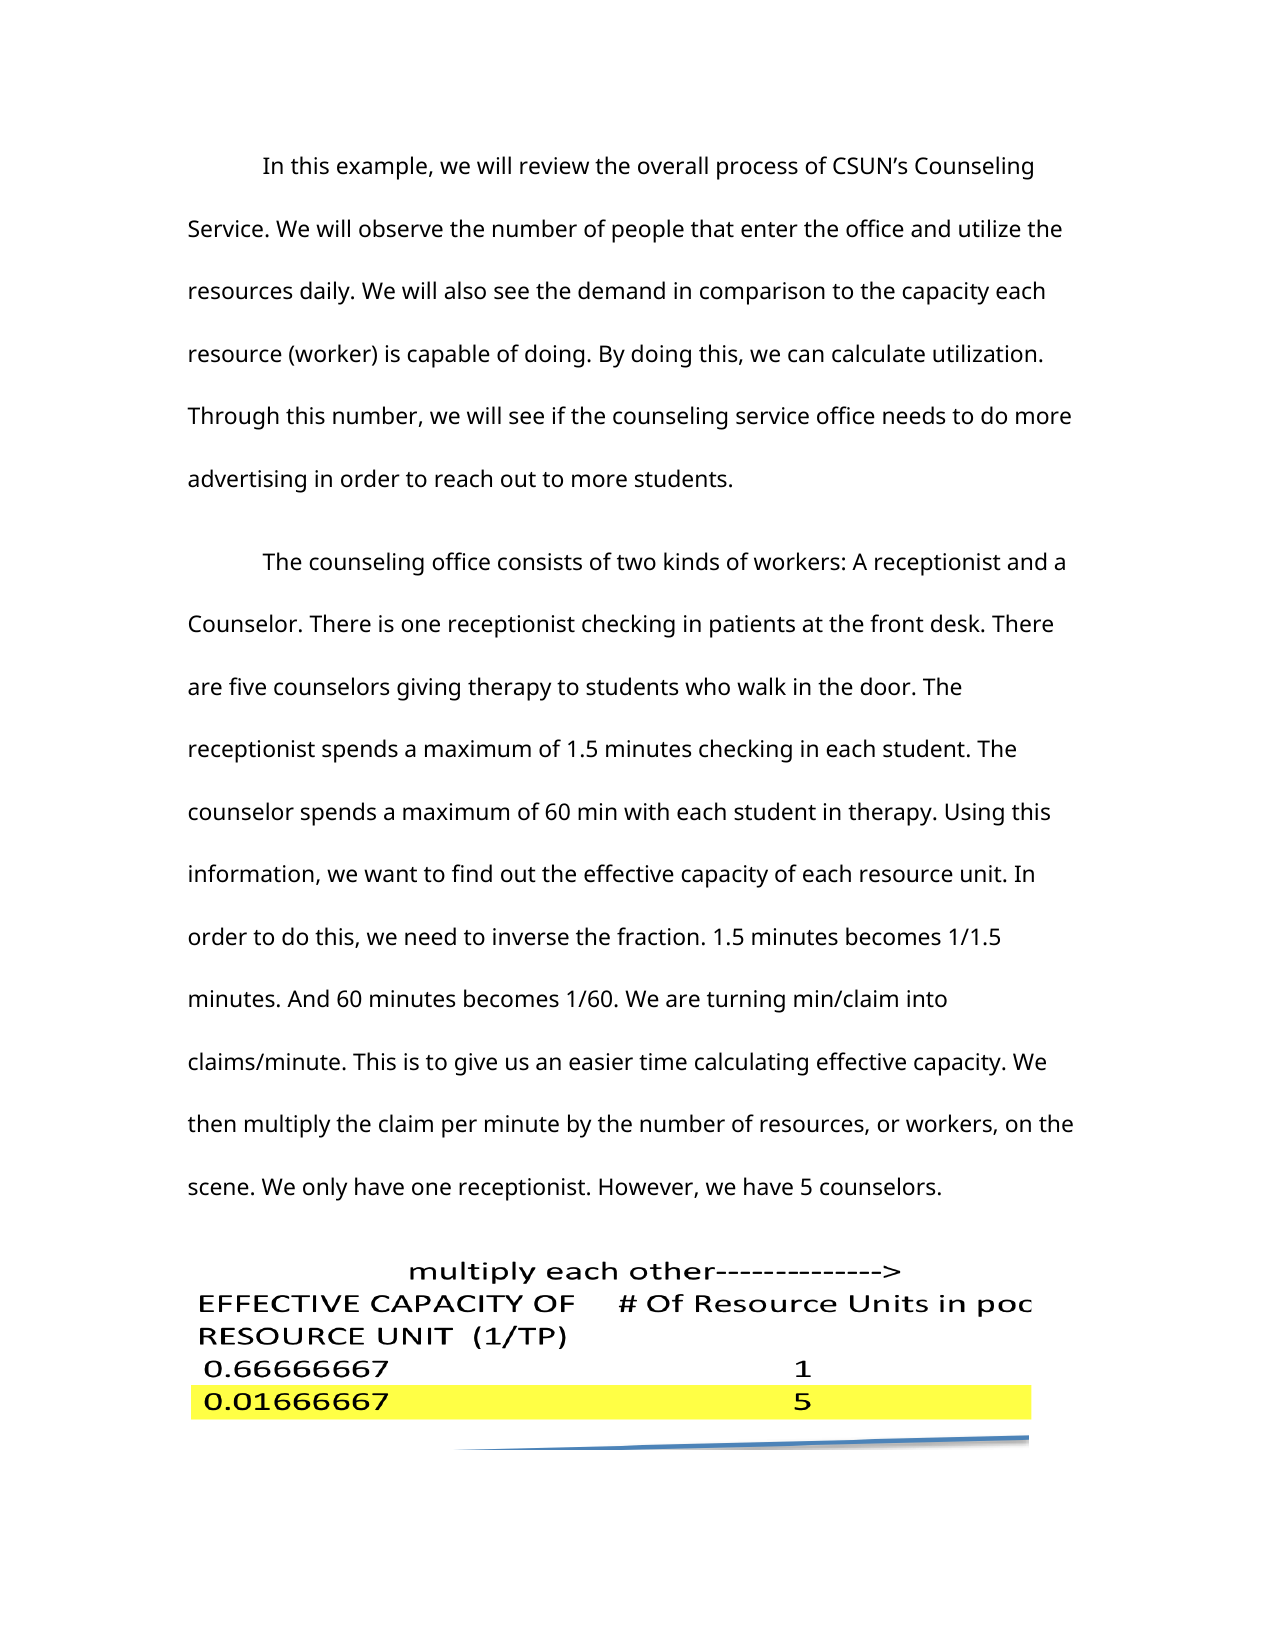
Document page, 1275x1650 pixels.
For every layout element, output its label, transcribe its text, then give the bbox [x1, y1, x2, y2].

text In this example, we will review the overall process of CSUN’s Counseling Service. We will observe the number of people that enter the office and utilize the resources daily. We will also see the demand in comparison to the capacity each resource (worker) is capable of doing. By doing this, we can calculate utilization. Through this number, we will see if the counseling service office needs to do more advertising in order to reach out to more students. [187, 150, 1087, 494]
text The counseling office consists of two kinds of workers: A receptionist and a Counselor. There is one receptionist checking in patients at the front desk. There are five counselors giving therapy to students who walk in the door. The receptionist spends a maximum of 1.5 minutes checking in each student. The counselor spends a maximum of 60 min with each student in therapy. Using this information, we want to find out the effective capacity of each resource unit. In order to do this, we need to inverse the fraction. 1.5 minutes becomes 1/1.5 minutes. And 60 minutes becomes 1/60. We are turning min/claim into claims/minute. This is to give us an easier time calculating effective capacity. We then multiply the claim per minute by the number of resources, or workers, on the scene. We only have one receptionist. However, we have 5 counselors. [187, 546, 1087, 1202]
picture [187, 1254, 1032, 1452]
